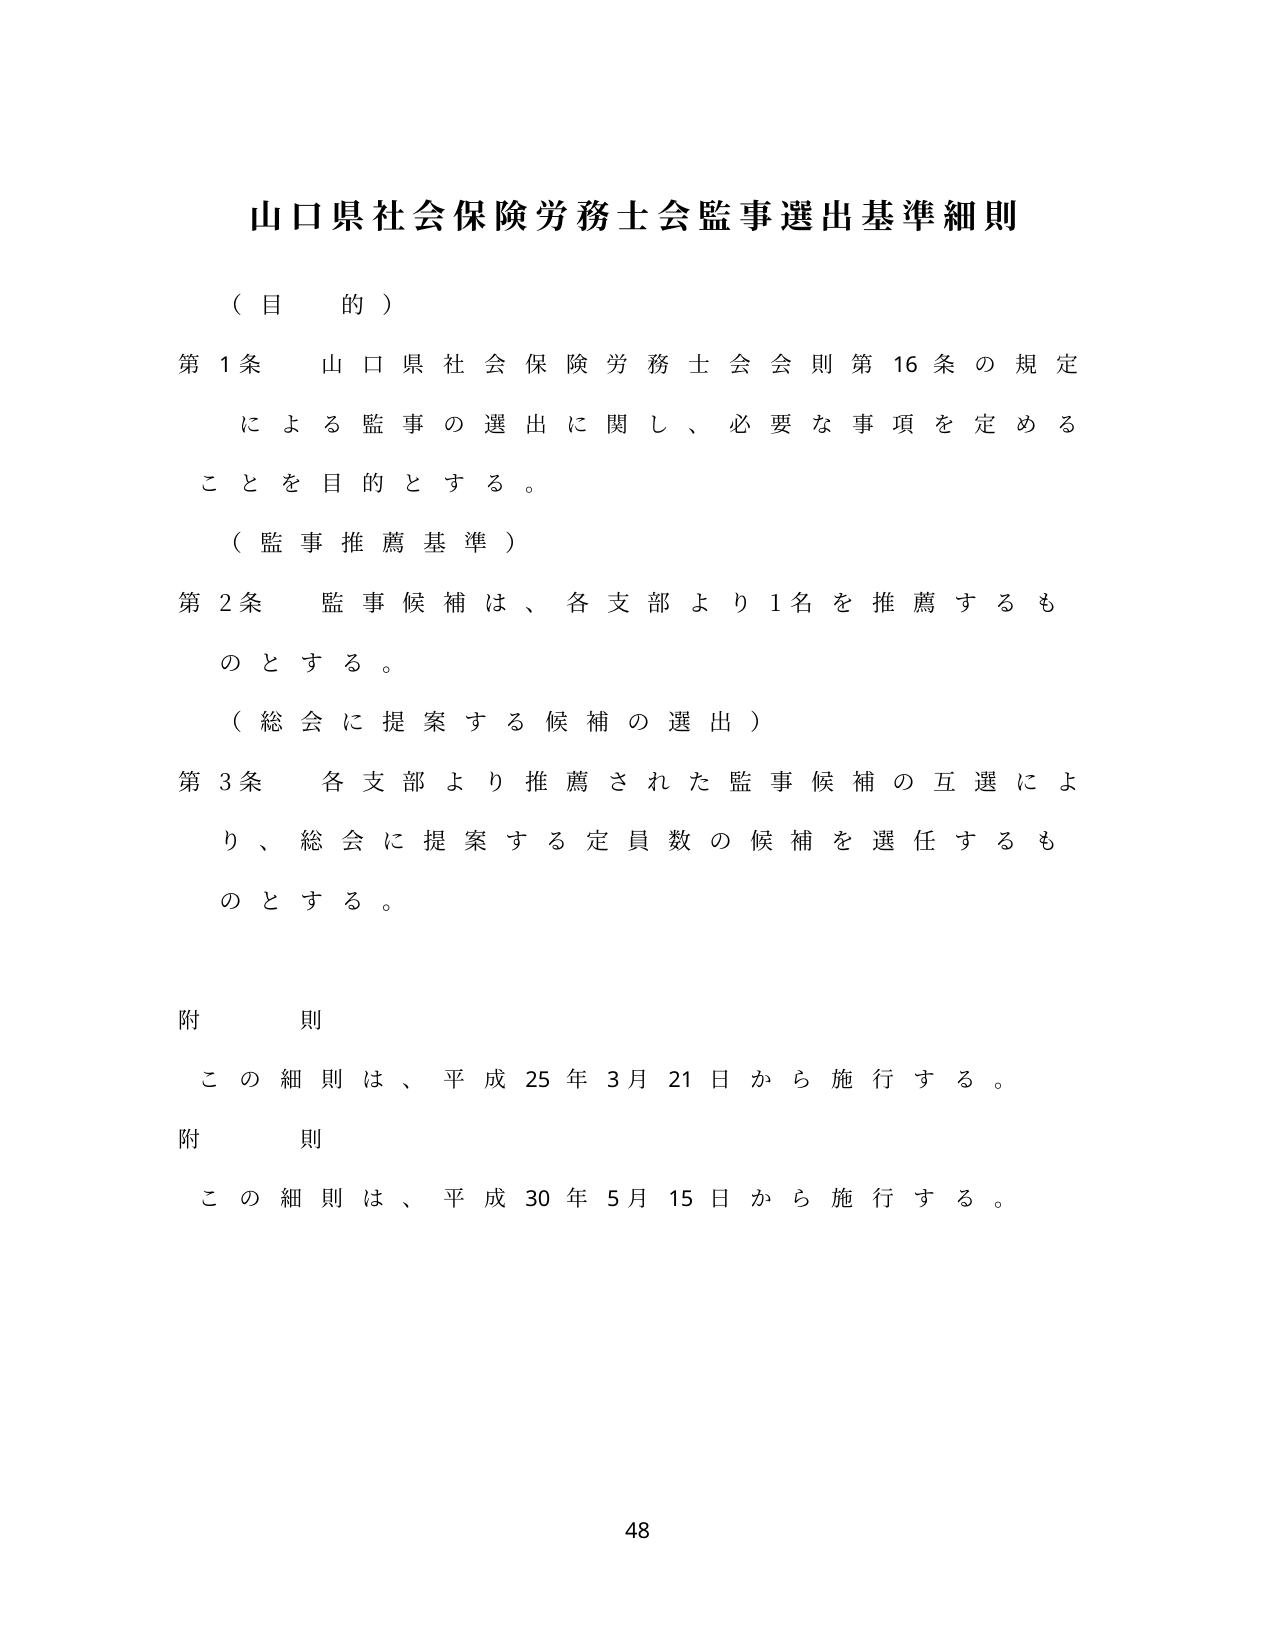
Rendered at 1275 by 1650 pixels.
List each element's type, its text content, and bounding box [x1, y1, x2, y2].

text （総会に提案する候補の選出） [178, 691, 1097, 751]
text 附 則 [178, 1108, 1097, 1168]
text 附 則 [178, 989, 1097, 1048]
text この細則は、平成25年3月21日から施行する。 [178, 1048, 1097, 1108]
text 第3条 各支部より推薦された監事候補の互選により、総会に提案する定員数の候補を選任するものとする。 [178, 751, 1097, 929]
text （目 的） [178, 274, 1097, 333]
text この細則は、平成30年5月15日から施行する。 [178, 1168, 1097, 1227]
text 第1条 山口県社会保険労務士会会則第16条の規定による監事の選出に関し、必要な事項を定める [178, 333, 1097, 453]
text （監事推薦基準） [178, 512, 1097, 572]
subtitle 山口県社会保険労務士会監事選出基準細則 [178, 184, 1097, 244]
text 第2条 監事候補は、各支部より1名を推薦するものとする。 [178, 572, 1097, 691]
text ことを目的とする。 [198, 453, 1097, 512]
